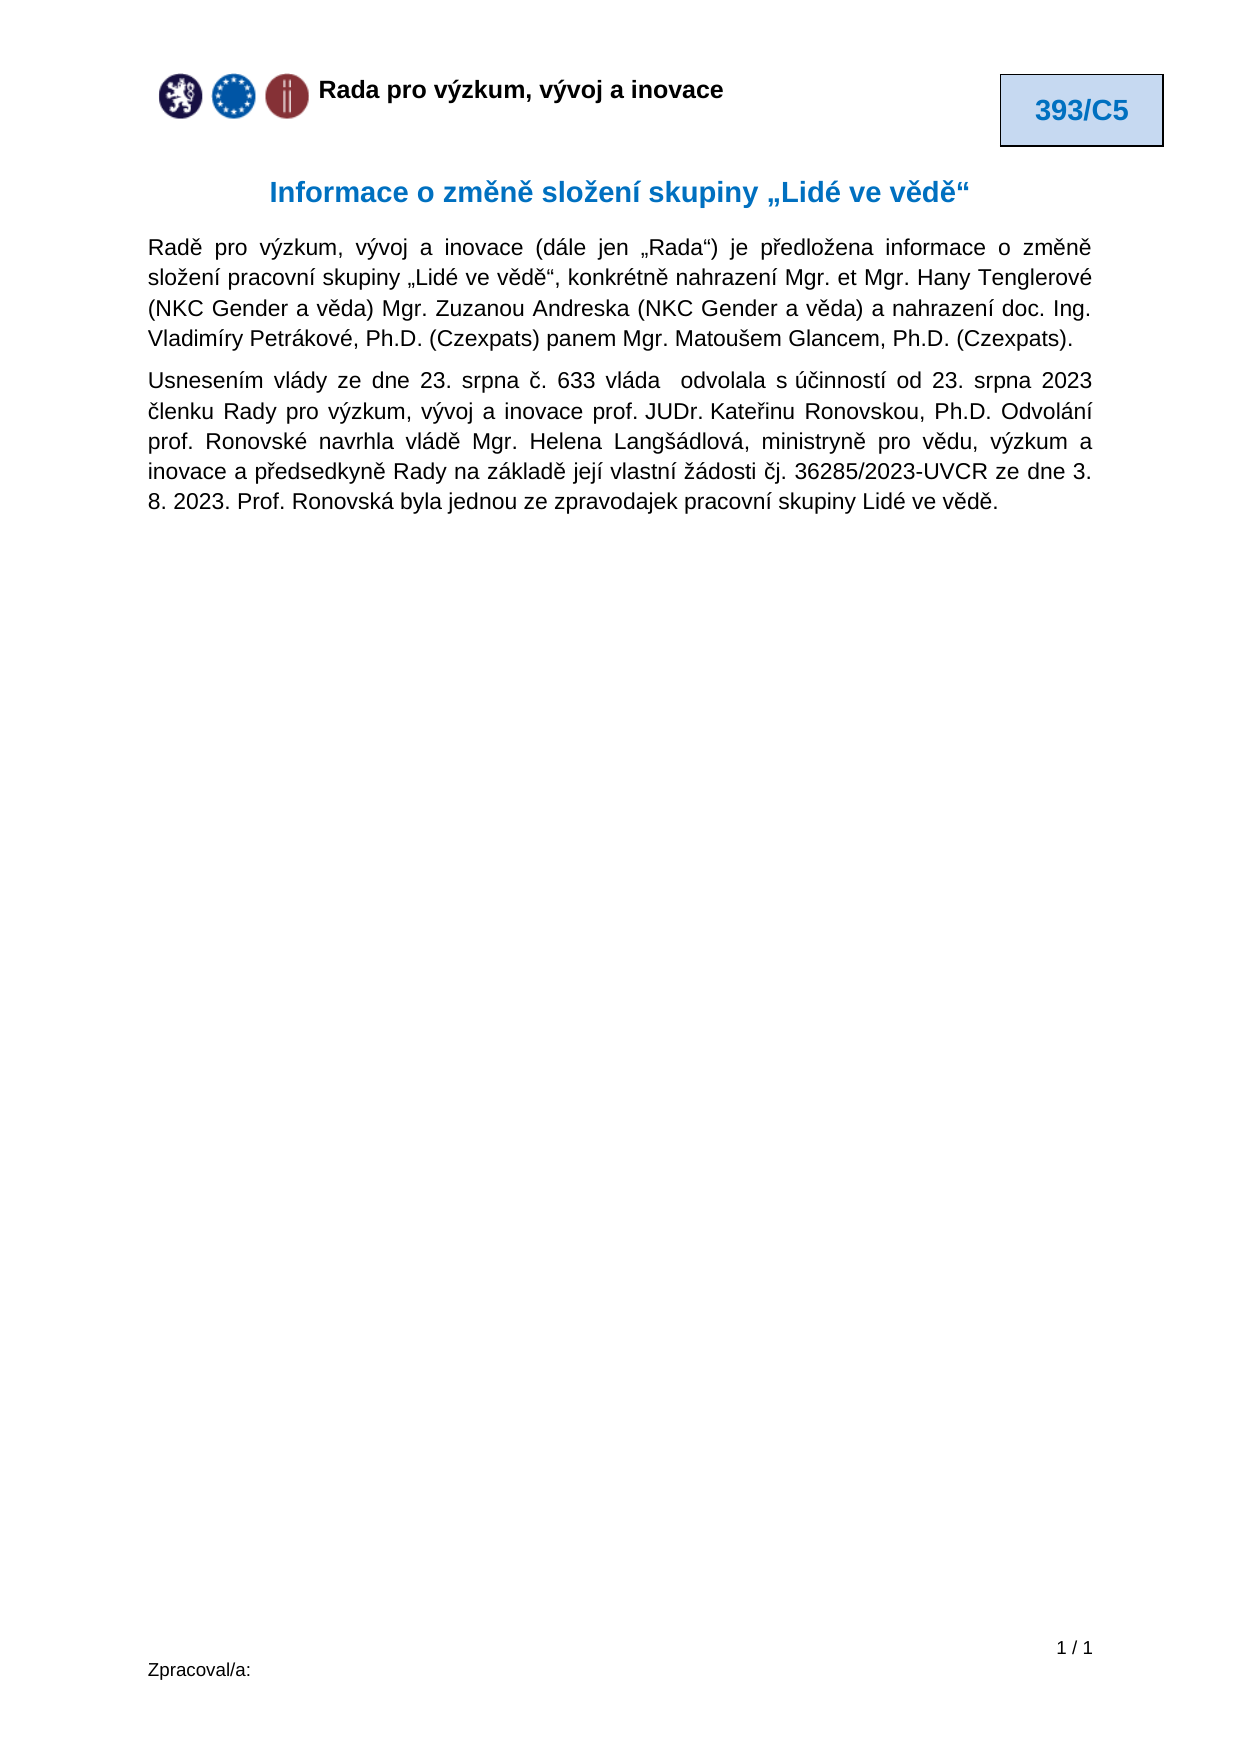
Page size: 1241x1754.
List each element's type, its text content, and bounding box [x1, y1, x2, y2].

text Usnesením vlády ze dne 23. srpna č. 633 vláda odvolala s účinností od 23. srpna 2023 členku Rady pro výzkum, vývoj a inovace prof. JUDr. Kateřinu Ronovskou, Ph.D. Odvolání prof. Ronovské navrhla vládě Mgr. Helena Langšádlová, ministryně pro vědu, výzkum a inovace a předsedkyně Rady na základě její vlastní žádosti čj. 36285/2023-UVCR ze dne 3. 8. 2023. Prof. Ronovská byla jednou ze zpravodajek pracovní skupiny Lidé ve vědě. [148, 367, 1093, 514]
text Radě pro výzkum, vývoj a inovace (dále jen „Rada“) je předložena informace o změně složení pracovní skupiny „Lidé ve vědě“, konkrétně nahrazení Mgr. et Mgr. Hany Tenglerové (NKC Gender a věda) Mgr. Zuzanou Andreska (NKC Gender a věda) a nahrazení doc. Ing. Vladimíry Petrákové, Ph.D. (Czexpats) panem Mgr. Matoušem Glancem, Ph.D. (Czexpats). [148, 234, 1093, 351]
text Informace o změně složení skupiny „Lidé ve vědě“ [148, 176, 1093, 209]
picture [158, 73, 309, 120]
